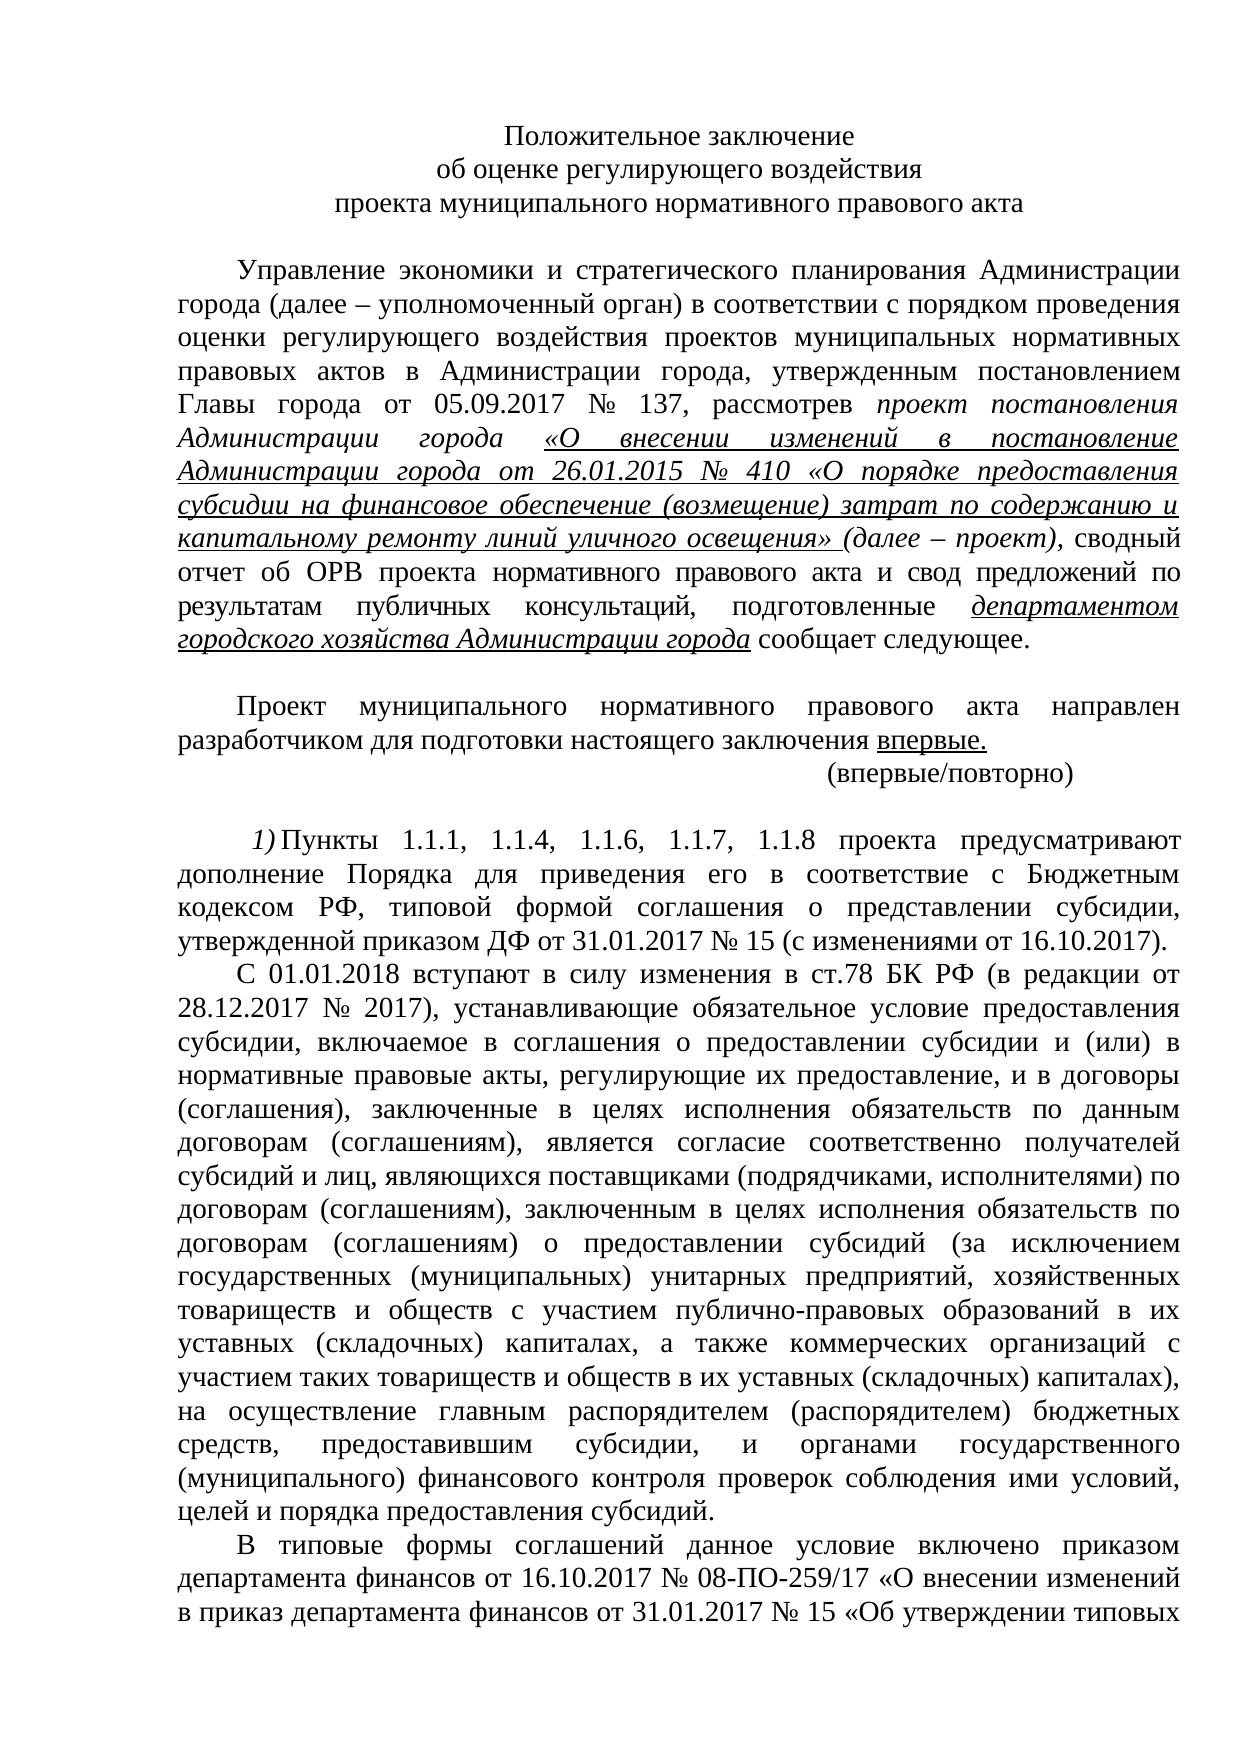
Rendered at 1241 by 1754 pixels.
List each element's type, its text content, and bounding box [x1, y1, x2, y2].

list Пункты 1.1.1, 1.1.4, 1.1.6, 1.1.7, 1.1.8 проекта предусматривают дополнение Порядка для приведения его в соответствие с Бюджетным кодексом РФ, типовой формой соглашения о представлении субсидии, утвержденной приказом ДФ от 31.01.2017 № 15 (с изменениями от 16.10.2017). [177, 822, 1181, 957]
text Проект муниципального нормативного правового акта направлен разработчиком для подготовки настоящего заключения впервые. [177, 688, 1181, 755]
text (впервые/повторно) [177, 755, 1181, 789]
text С 01.01.2018 вступают в силу изменения в ст.78 БК РФ (в редакции от 28.12.2017 № 2017), устанавливающие обязательное условие предоставления субсидии, включаемое в соглашения о предоставлении субсидии и (или) в нормативные правовые акты, регулирующие их предоставление, и в договоры (соглашения), заключенные в целях исполнения обязательств по данным договорам (соглашениям), является согласие соответственно получателей субсидий и лиц, являющихся поставщиками (подрядчиками, исполнителями) по договорам (соглашениям), заключенным в целях исполнения обязательств по договорам (соглашениям) о предоставлении субсидий (за исключением государственных (муниципальных) унитарных предприятий, хозяйственных товариществ и обществ с участием публично-правовых образований в их уставных (складочных) капиталах, а также коммерческих организаций с участием таких товариществ и обществ в их уставных (складочных) капиталах), на осуществление главным распорядителем (распорядителем) бюджетных средств, предоставившим субсидии, и органами государственного (муниципального) финансового контроля проверок соблюдения ими условий, целей и порядка предоставления субсидий. [177, 957, 1181, 1527]
text Положительное заключение [177, 118, 1181, 152]
text Управление экономики и стратегического планирования Администрации города (далее – уполномоченный орган) в соответствии с порядком проведения оценки регулирующего воздействия проектов муниципальных нормативных правовых актов в Администрации города, утвержденным постановлением Главы города от 05.09.2017 № 137, рассмотрев проект постановления Администрации города «О внесении изменений в постановление Администрации города от 26.01.2015 № 410 «О порядке предоставления субсидии на финансовое обеспечение (возмещение) затрат по содержанию и капитальному ремонту линий уличного освещения» (далее – проект), сводный отчет об ОРВ проекта нормативного правового акта и свод предложений по результатам публичных консультаций, подготовленные департаментом городского хозяйства Администрации города сообщает следующее. [177, 252, 1181, 655]
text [177, 1527, 1181, 1627]
text об оценке регулирующего воздействия [177, 152, 1181, 185]
text проекта муниципального нормативного правового акта [177, 185, 1181, 219]
